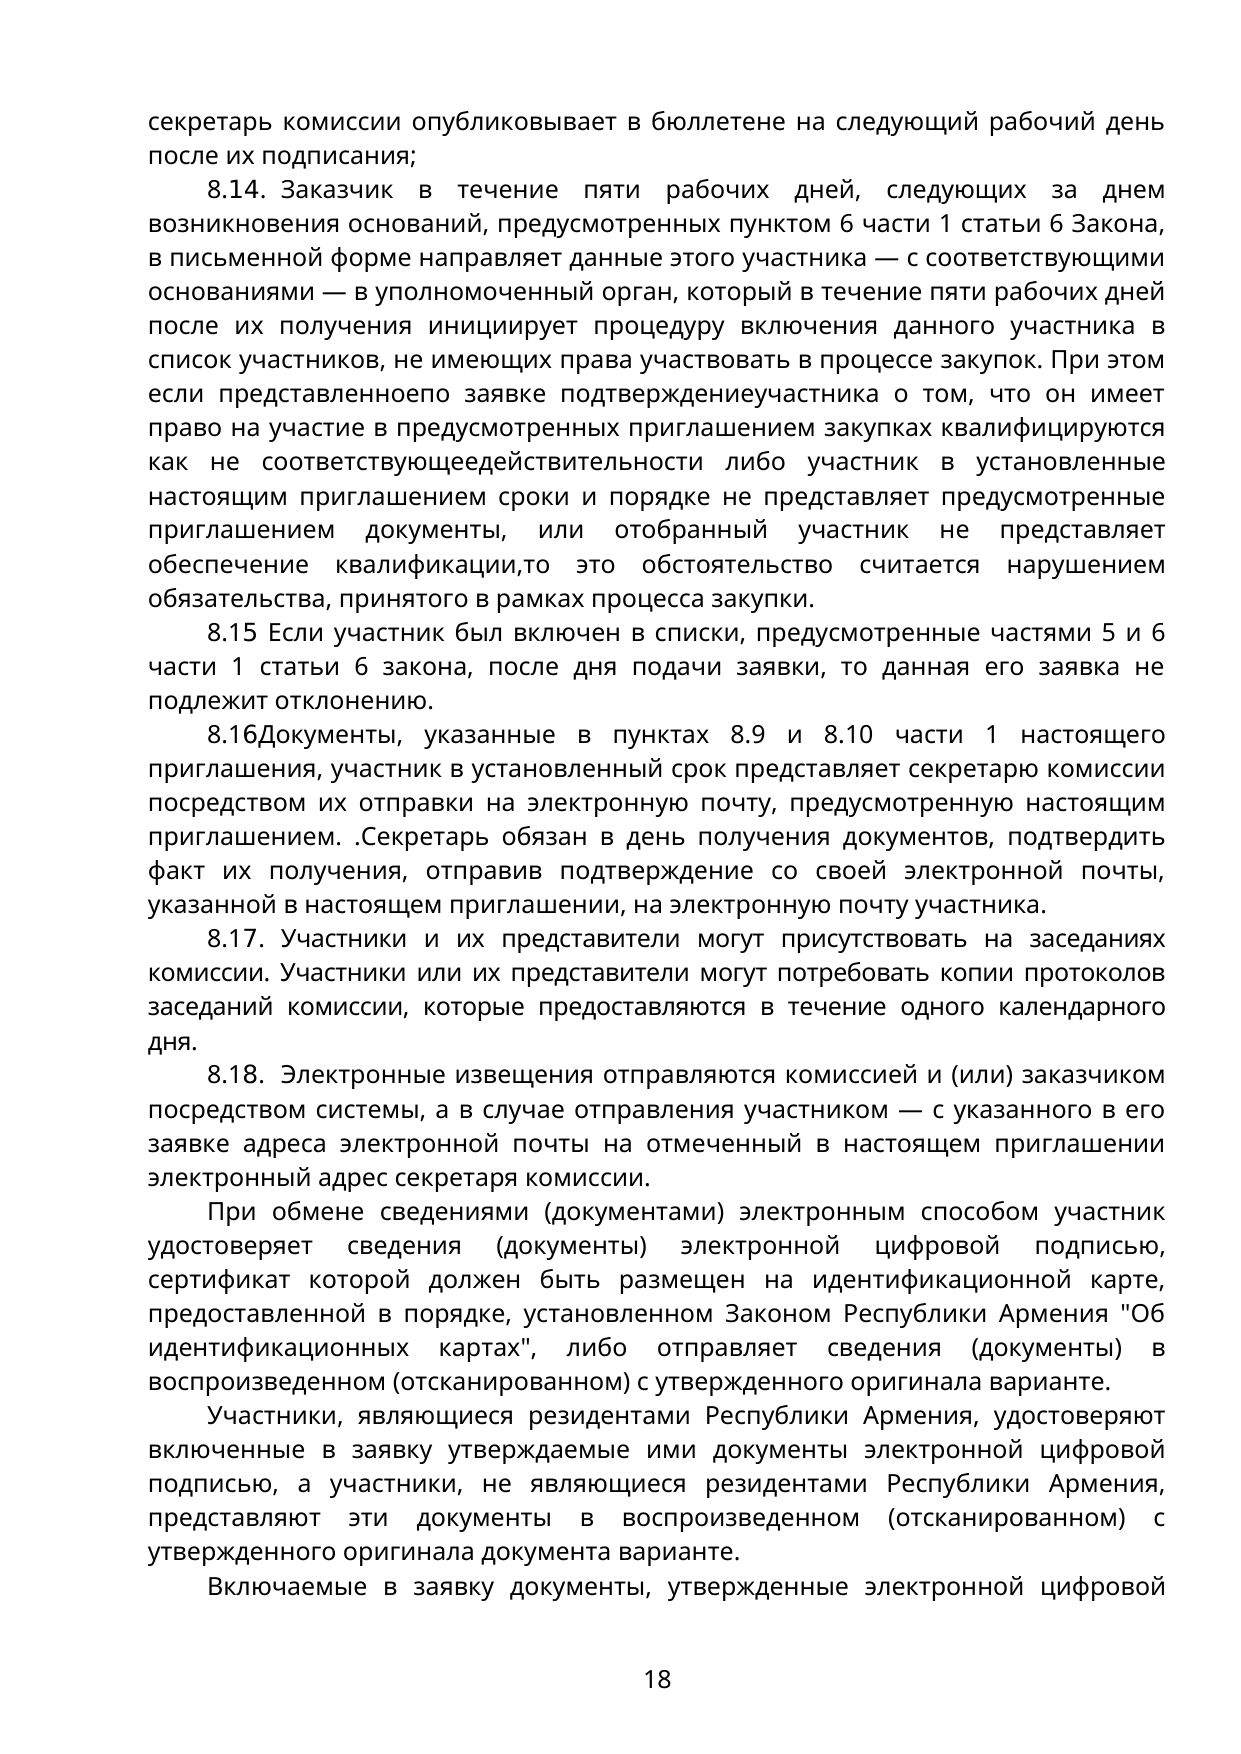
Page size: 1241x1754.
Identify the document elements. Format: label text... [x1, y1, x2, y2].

text 8.17. Участники и их представители могут присутствовать на заседаниях комиссии. Участники или их представители могут потребовать копии протоколов заседаний комиссии, которые предоставляются в течение одного календарного дня. [148, 921, 1167, 1057]
text 8.14. Заказчик в течение пяти рабочих дней, следующих за днем возникновения оснований, предусмотренных пунктом 6 части 1 статьи 6 Закона, в письменной форме направляет данные этого участника — с соответствующими основаниями — в уполномоченный орган, который в течение пяти рабочих дней после их получения инициирует процедуру включения данного участника в список участников, не имеющих права участвовать в процессе закупок. При этом если представленноепо заявке подтверждениеучастника о том, что он имеет право на участие в предусмотренных приглашением закупках квалифицируются как не соответствующеедействительности либо участник в установленные настоящим приглашением сроки и порядке не представляет предусмотренные приглашением документы, или отобранный участник не представляет обеспечение квалификации,то это обстоятельство считается нарушением обязательства, принятого в рамках процесса закупки. [148, 172, 1167, 614]
text 8.16Документы, указанные в пунктах 8.9 и 8.10 части 1 настоящего приглашения, участник в установленный срок представляет секретарю комиссии посредством их отправки на электронную почту, предусмотренную настоящим приглашением. .Секретарь обязан в день получения документов, подтвердить факт их получения, отправив подтверждение со своей электронной почты, указанной в настоящем приглашении, на электронную почту участника. [148, 717, 1167, 921]
text 8.15 Если участник был включен в списки, предусмотренные частями 5 и 6 части 1 статьи 6 закона, после дня подачи заявки, то данная его заявка не подлежит отклонению. [148, 614, 1167, 717]
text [148, 1568, 1167, 1602]
text 8.18. Электронные извещения отправляются комиссией и (или) заказчиком посредством системы, а в случае отправления участником — с указанного в его заявке адреса электронной почты на отмеченный в настоящем приглашении электронный адрес секретаря комиссии. [148, 1057, 1167, 1193]
text Участники, являющиеся резидентами Республики Армения, удостоверяют включенные в заявку утверждаемые ими документы электронной цифровой подписью, а участники, не являющиеся резидентами Республики Армения, представляют эти документы в воспроизведенном (отсканированном) с утвержденного оригинала документа варианте. [148, 1398, 1167, 1568]
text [148, 103, 1167, 172]
text При обмене сведениями (документами) электронным способом участник удостоверяет сведения (документы) электронной цифровой подписью, сертификат которой должен быть размещен на идентификационной карте, предоставленной в порядке, установленном Законом Республики Армения "Об идентификационных картах", либо отправляет сведения (документы) в воспроизведенном (отсканированном) с утвержденного оригинала варианте. [148, 1193, 1167, 1398]
